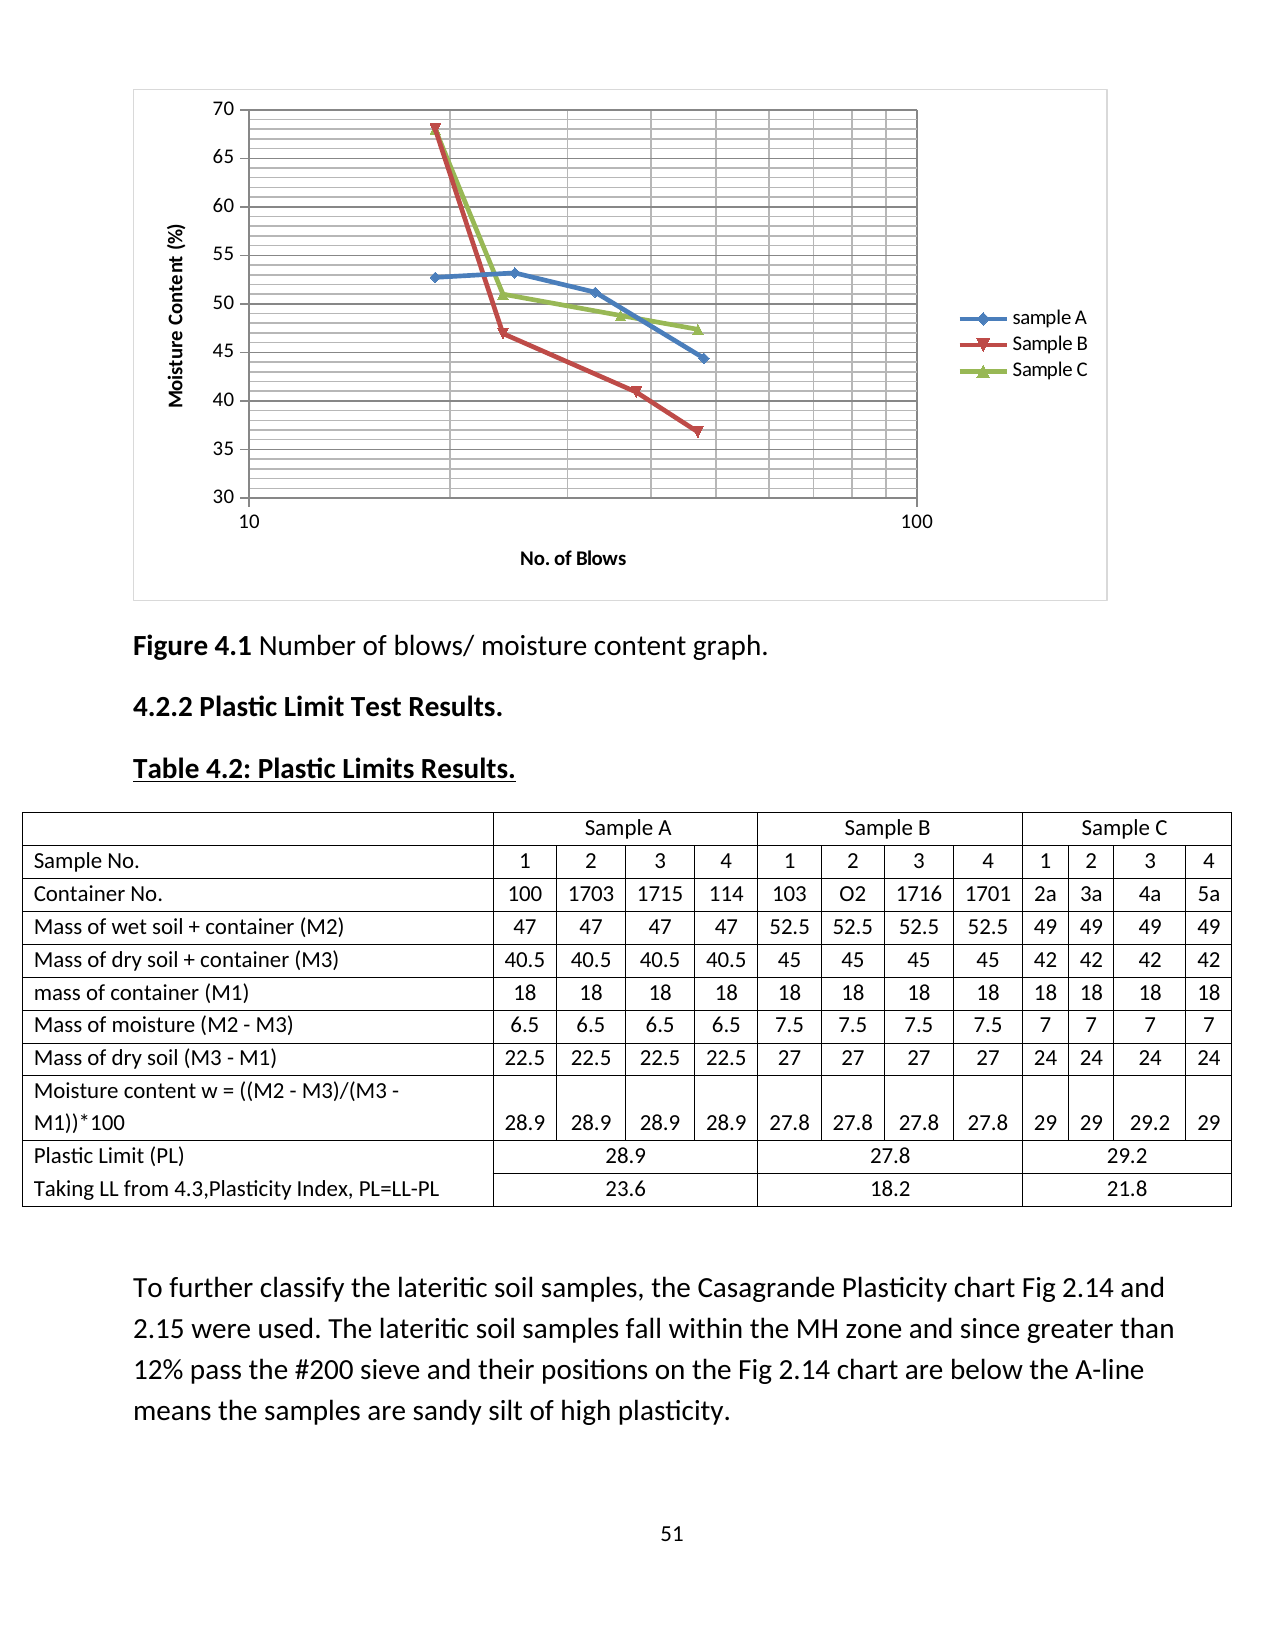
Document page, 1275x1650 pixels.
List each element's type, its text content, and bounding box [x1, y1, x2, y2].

table_cell 4 [954, 846, 1022, 878]
table_cell 22.5 [695, 1044, 757, 1075]
table_cell 1 [494, 846, 556, 878]
table_cell 23.6 [494, 1174, 757, 1206]
table_cell 29 [1069, 1076, 1113, 1140]
table_cell Sample No. [23, 846, 493, 878]
table_cell 40.5 [626, 945, 694, 977]
table_cell 28.9 [557, 1076, 625, 1140]
table_cell 29 [1023, 1076, 1068, 1140]
table_cell 7 [1114, 1011, 1185, 1042]
table_cell 2a [1023, 879, 1068, 911]
table_cell Taking LL from 4.3,Plasticity Index, PL=LL-PL [23, 1173, 493, 1206]
table_cell 22.5 [557, 1044, 625, 1075]
table_cell 7.5 [885, 1011, 953, 1042]
table_cell 49 [1023, 912, 1068, 944]
table_cell 45 [822, 945, 884, 977]
table_cell 27.8 [822, 1076, 884, 1140]
table_cell 18 [954, 978, 1022, 1009]
table_cell 40.5 [695, 945, 757, 977]
table_cell 27.8 [758, 1076, 821, 1140]
table_cell 42 [1114, 945, 1185, 977]
table_cell Plastic Limit (PL) [23, 1141, 493, 1173]
table_cell Mass of wet soil + container (M2) [23, 912, 493, 944]
table_cell 3 [626, 846, 694, 878]
table_cell 42 [1186, 945, 1231, 977]
table_cell 1 [758, 846, 821, 878]
text Figure 4.1 Number of blows/ moisture content graph. [133, 627, 1211, 662]
table_cell 6.5 [695, 1011, 757, 1042]
table_cell 42 [1069, 945, 1113, 977]
table_cell 40.5 [494, 945, 556, 977]
table_cell 52.5 [954, 912, 1022, 944]
table_cell 7 [1186, 1011, 1231, 1042]
table_cell 22.5 [494, 1044, 556, 1075]
table_cell 27.8 [954, 1076, 1022, 1140]
table_cell Mass of moisture (M2 - M3) [23, 1011, 493, 1042]
table_header Sample B [758, 813, 1022, 845]
table_cell Mass of dry soil (M3 - M1) [23, 1044, 493, 1075]
table_cell 5a [1186, 879, 1231, 911]
table_cell 29.2 [1023, 1141, 1231, 1173]
table_cell 27 [885, 1044, 953, 1075]
table_cell 1 [1023, 846, 1068, 878]
table_cell 7.5 [758, 1011, 821, 1042]
table_cell 47 [494, 912, 556, 944]
table_cell 29 [1186, 1076, 1231, 1140]
table_cell 18 [1186, 978, 1231, 1009]
text To further classify the lateritic soil samples, the Casagrande Plasticity chart Fig 2.14 and 2.15 were used. The lateritic soil samples fall within the MH zone and since greater than 12% pass the #200 sieve and their positions on the Fig 2.14 chart are below the A-line means the samples are sandy silt of high plasticity. [133, 1269, 1211, 1427]
table_cell 4 [695, 846, 757, 878]
table_cell 27 [822, 1044, 884, 1075]
table_cell 28.9 [626, 1076, 694, 1140]
table_cell 45 [885, 945, 953, 977]
table_cell 114 [695, 879, 757, 911]
table_cell 49 [1114, 912, 1185, 944]
table_cell 49 [1186, 912, 1231, 944]
table_cell 3 [1114, 846, 1185, 878]
table_cell 18 [1069, 978, 1113, 1009]
table_cell 4a [1114, 879, 1185, 911]
table_cell 24 [1114, 1044, 1185, 1075]
table_cell 18 [626, 978, 694, 1009]
table_cell 18 [1114, 978, 1185, 1009]
table_cell O2 [822, 879, 884, 911]
table_cell 27 [758, 1044, 821, 1075]
table_cell 1703 [557, 879, 625, 911]
table_cell 18 [758, 978, 821, 1009]
table_header Sample C [1023, 813, 1231, 845]
table_cell 100 [494, 879, 556, 911]
text 4.2.2 Plastic Limit Test Results. [133, 688, 1211, 724]
table_cell 7.5 [954, 1011, 1022, 1042]
table_cell 45 [758, 945, 821, 977]
table_header Sample A [494, 813, 757, 845]
table_cell 18 [494, 978, 556, 1009]
table_cell 28.9 [695, 1076, 757, 1140]
table_cell 22.5 [626, 1044, 694, 1075]
table_cell 7.5 [822, 1011, 884, 1042]
table_cell 24 [1186, 1044, 1231, 1075]
table_cell 6.5 [557, 1011, 625, 1042]
table_cell 42 [1023, 945, 1068, 977]
table_cell 1716 [885, 879, 953, 911]
table_cell 24 [1069, 1044, 1113, 1075]
table_header [23, 813, 493, 845]
table_cell 18 [885, 978, 953, 1009]
table_cell 7 [1069, 1011, 1113, 1042]
table_cell 3 [885, 846, 953, 878]
table_cell 1701 [954, 879, 1022, 911]
table_cell 28.9 [494, 1141, 757, 1173]
table_cell 52.5 [822, 912, 884, 944]
table_cell 18 [1023, 978, 1068, 1009]
table_cell 2 [557, 846, 625, 878]
table_cell 18 [822, 978, 884, 1009]
table_cell 52.5 [885, 912, 953, 944]
table_cell 6.5 [626, 1011, 694, 1042]
table_cell 29.2 [1114, 1076, 1185, 1140]
table_cell 21.8 [1023, 1174, 1231, 1206]
table_cell 4 [1186, 846, 1231, 878]
table_cell 27.8 [885, 1076, 953, 1140]
table_cell 49 [1069, 912, 1113, 944]
table_cell 18.2 [758, 1174, 1022, 1206]
table_cell 24 [1023, 1044, 1068, 1075]
table_cell 7 [1023, 1011, 1068, 1042]
table_cell 103 [758, 879, 821, 911]
table_cell 1715 [626, 879, 694, 911]
table_cell 28.9 [494, 1076, 556, 1140]
table_cell Moisture content w = ((M2 - M3)/(M3 - M1))*100 [23, 1076, 493, 1140]
table_cell 18 [695, 978, 757, 1009]
table_cell Container No. [23, 879, 493, 911]
text Table 4.2: Plastic Limits Results. [133, 750, 1211, 786]
table_cell 6.5 [494, 1011, 556, 1042]
table_cell Mass of dry soil + container (M3) [23, 945, 493, 977]
table_cell 45 [954, 945, 1022, 977]
table_cell 18 [557, 978, 625, 1009]
table_cell 47 [626, 912, 694, 944]
table_cell 47 [557, 912, 625, 944]
table_cell 3a [1069, 879, 1113, 911]
table_cell 2 [822, 846, 884, 878]
table_cell 52.5 [758, 912, 821, 944]
table_cell 27.8 [758, 1141, 1022, 1173]
table_cell 27 [954, 1044, 1022, 1075]
table_cell 40.5 [557, 945, 625, 977]
table_cell mass of container (M1) [23, 978, 493, 1009]
table_cell 2 [1069, 846, 1113, 878]
table_cell 47 [695, 912, 757, 944]
